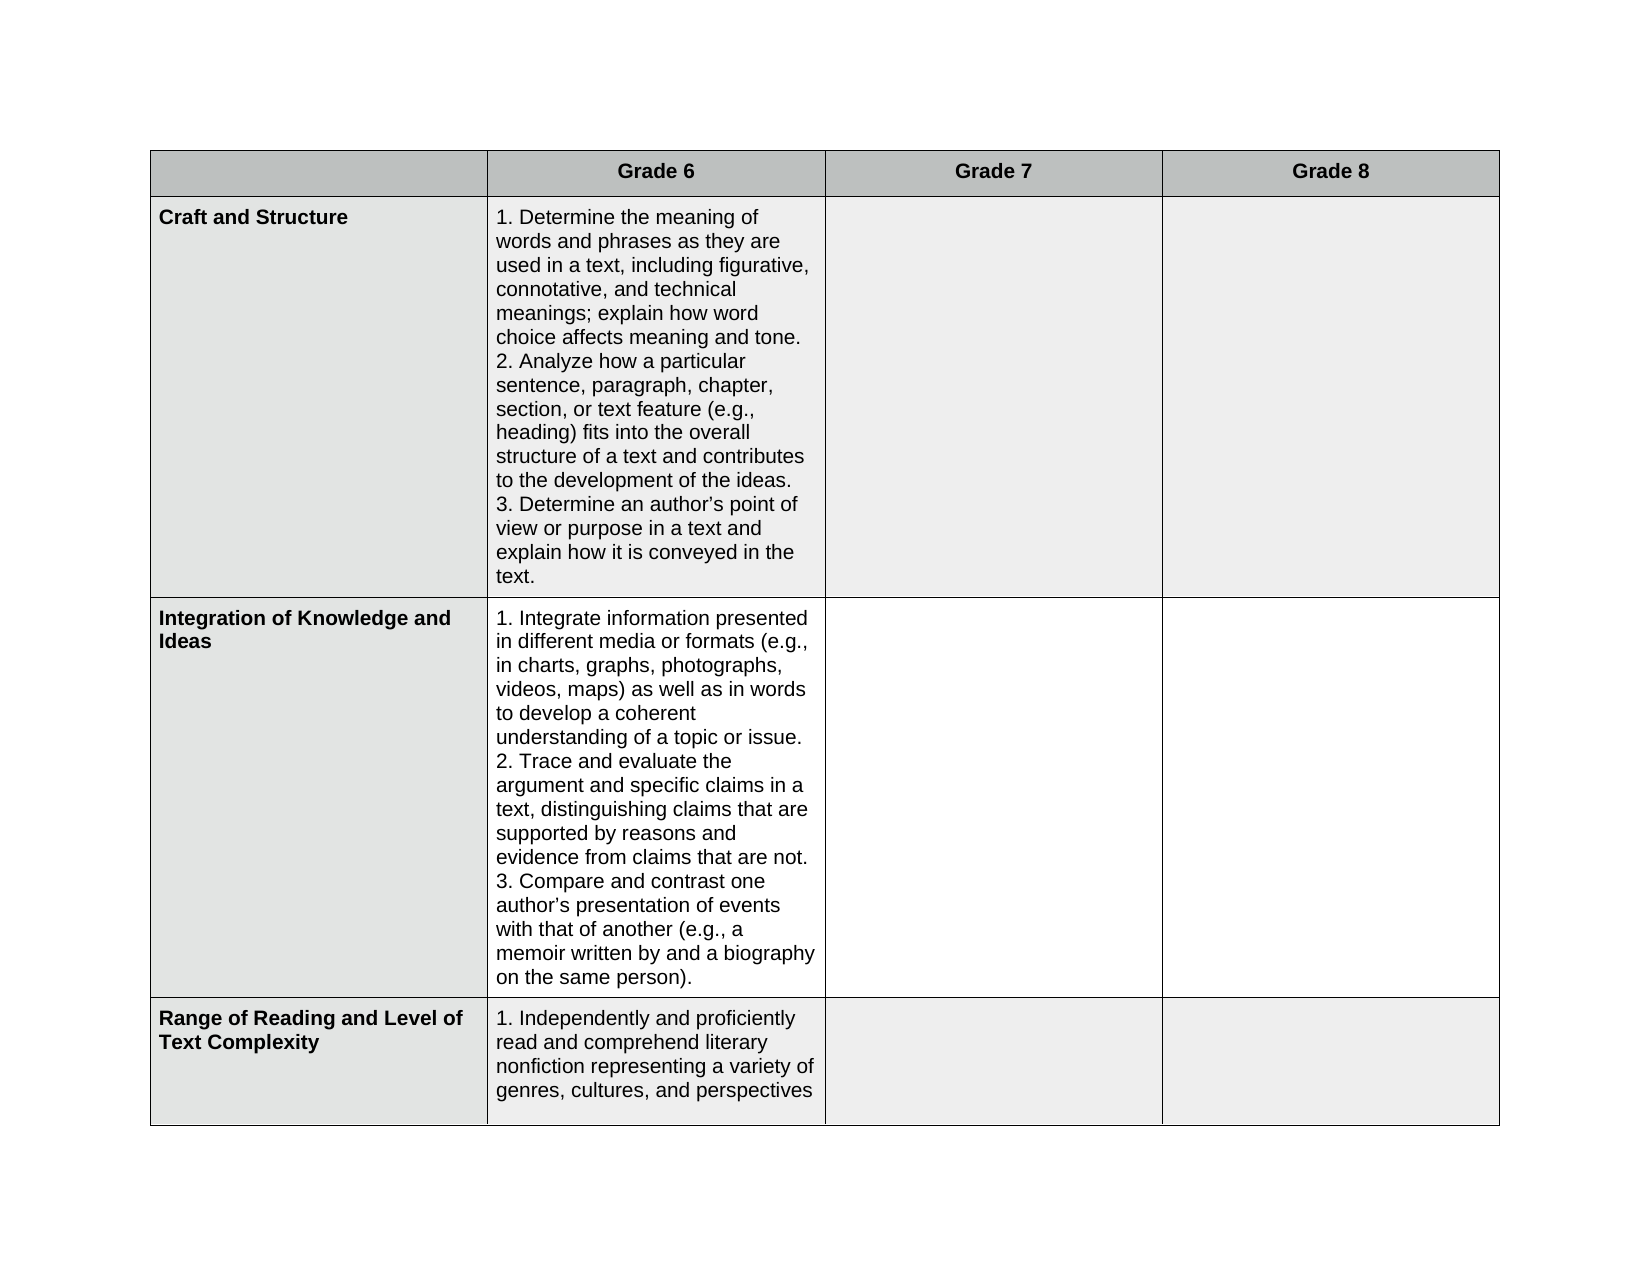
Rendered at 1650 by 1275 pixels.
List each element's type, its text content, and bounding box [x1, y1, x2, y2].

table_cell [826, 598, 1162, 997]
table_cell [826, 197, 1162, 596]
table_header Grade 6 [488, 151, 825, 196]
table_cell [826, 998, 1162, 1124]
table_cell 1. Integrate information presented in different media or formats (e.g., in charts, graphs, photographs, videos, maps) as well as in words to develop a coherent understanding of a topic or issue. 2. Trace and evaluate the argument and specific claims in a text, distinguishing claims that are supported by reasons and evidence from claims that are not. 3. Compare and contrast one author’s presentation of events with that of another (e.g., a memoir written by and a biography on the same person). [488, 598, 825, 997]
table_header [151, 151, 487, 196]
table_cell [488, 998, 825, 1124]
table_header Grade 8 [1163, 151, 1499, 196]
table_header Grade 7 [826, 151, 1162, 196]
table_cell [1163, 598, 1499, 997]
table_cell [1163, 998, 1499, 1124]
table_cell 1. Determine the meaning of words and phrases as they are used in a text, including figurative, connotative, and technical meanings; explain how word choice affects meaning and tone. 2. Analyze how a particular sentence, paragraph, chapter, section, or text feature (e.g., heading) fits into the overall structure of a text and contributes to the development of the ideas. 3. Determine an author’s point of view or purpose in a text and explain how it is conveyed in the text. [488, 197, 825, 596]
table_cell [1163, 197, 1499, 596]
table_cell Integration of Knowledge and Ideas [151, 598, 487, 997]
table_cell Craft and Structure [151, 197, 487, 596]
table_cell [151, 998, 487, 1124]
